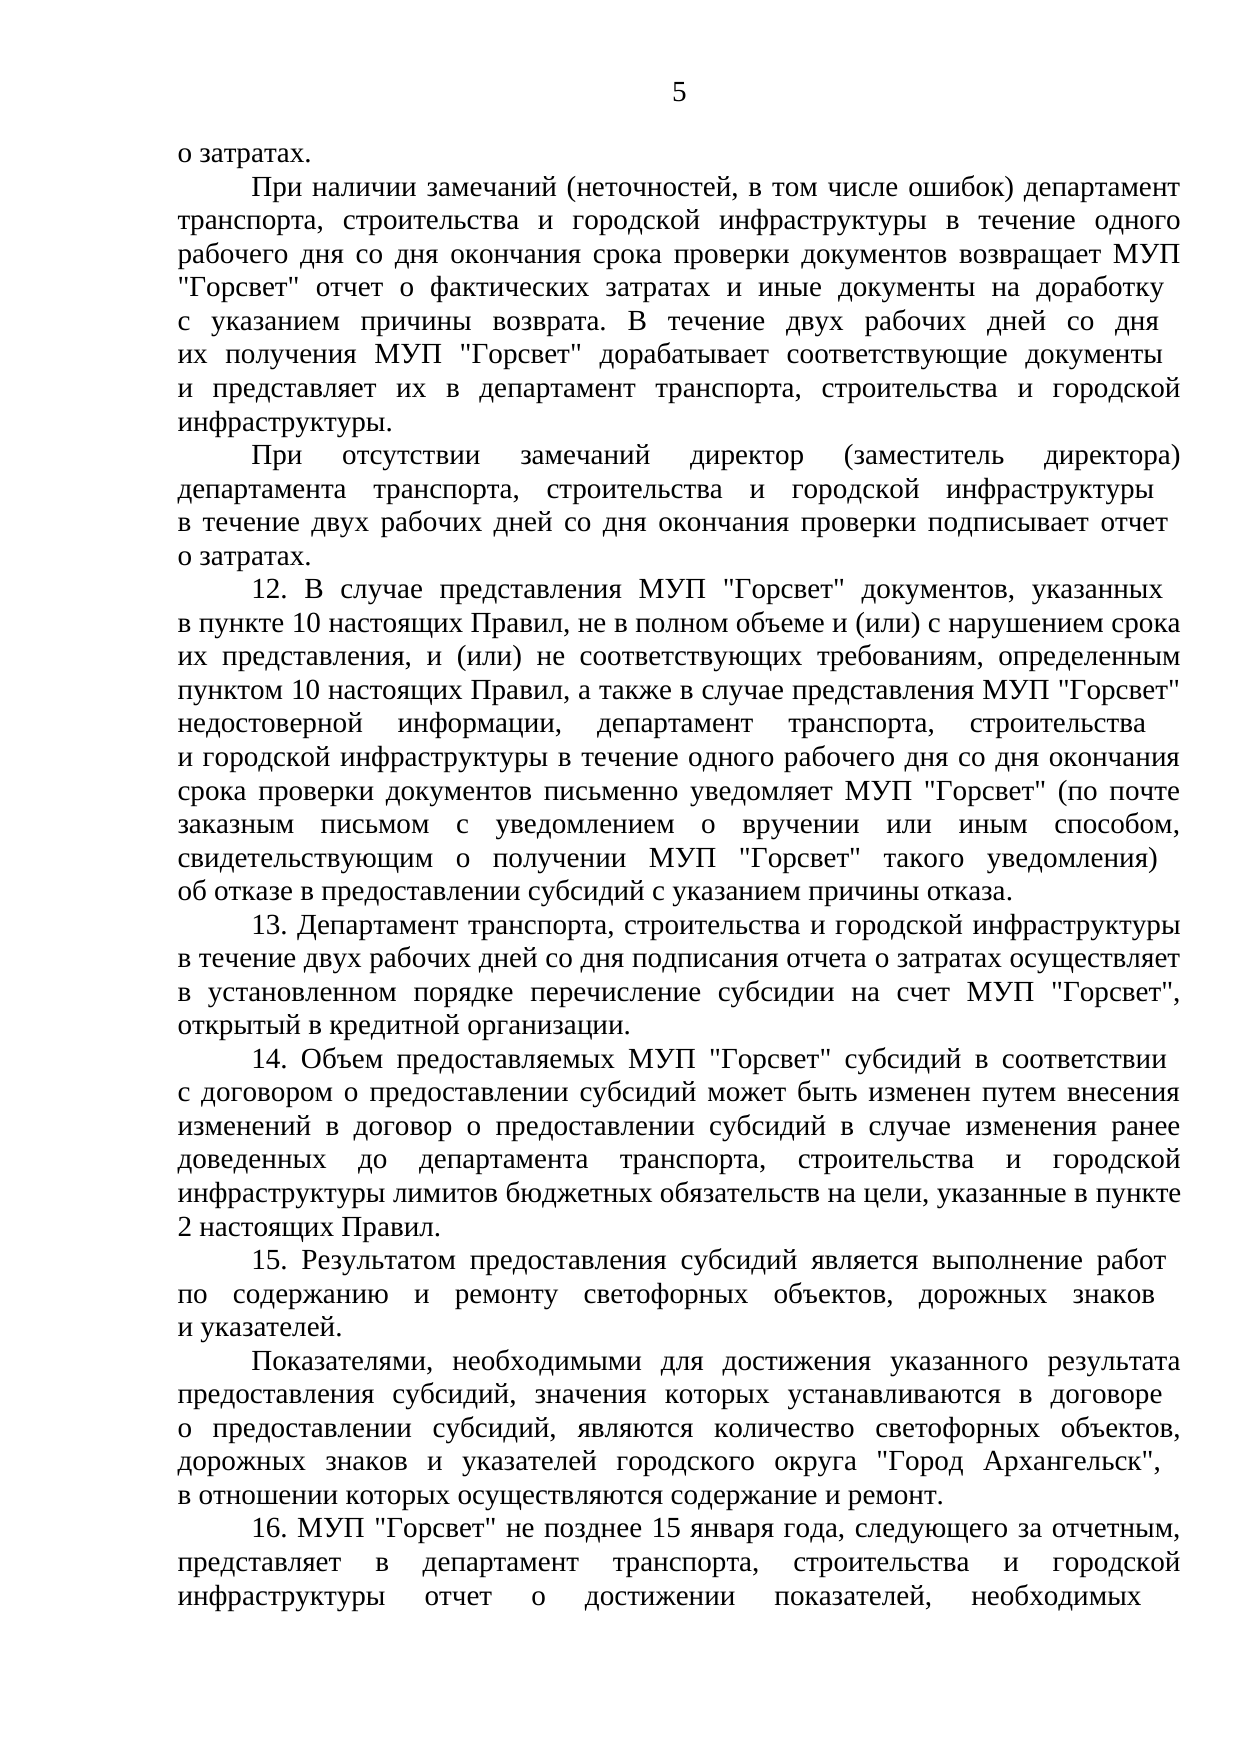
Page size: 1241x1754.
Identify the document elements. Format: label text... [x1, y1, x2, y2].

text При наличии замечаний (неточностей, в том числе ошибок) департамент транспорта, строительства и городской инфраструктуры в течение одного рабочего дня со дня окончания срока проверки документов возвращает МУП "Горсвет" отчет о фактических затратах и иные документы на доработку с указанием причины возврата. В течение двух рабочих дней со дня их получения МУП "Горсвет" дорабатывает соответствующие документы и представляет их в департамент транспорта, строительства и городской инфраструктуры. [177, 169, 1181, 437]
text Показателями, необходимыми для достижения указанного результата предоставления субсидий, значения которых устанавливаются в договоре о предоставлении субсидий, являются количество светофорных объектов, дорожных знаков и указателей городского округа "Город Архангельск", в отношении которых осуществляются содержание и ремонт. [177, 1343, 1181, 1511]
text 12. В случае представления МУП "Горсвет" документов, указанных в пункте 10 настоящих Правил, не в полном объеме и (или) с нарушением срока их представления, и (или) не соответствующих требованиям, определенным пунктом 10 настоящих Правил, а также в случае представления МУП "Горсвет" недостоверной информации, департамент транспорта, строительства и городской инфраструктуры в течение одного рабочего дня со дня окончания срока проверки документов письменно уведомляет МУП "Горсвет" (по почте заказным письмом с уведомлением о вручении или иным способом, свидетельствующим о получении МУП "Горсвет" такого уведомления) об отказе в предоставлении субсидий с указанием причины отказа. [177, 571, 1181, 907]
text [177, 1511, 1181, 1611]
text При отсутствии замечаний директор (заместитель директора) департамента транспорта, строительства и городской инфраструктуры в течение двух рабочих дней со дня окончания проверки подписывает отчет о затратах. [177, 437, 1181, 571]
text 13. Департамент транспорта, строительства и городской инфраструктуры в течение двух рабочих дней со дня подписания отчета о затратах осуществляет в установленном порядке перечисление субсидии на счет МУП "Горсвет", открытый в кредитной организации. [177, 907, 1181, 1041]
text 14. Объем предоставляемых МУП "Горсвет" субсидий в соответствии с договором о предоставлении субсидий может быть изменен путем внесения изменений в договор о предоставлении субсидий в случае изменения ранее доведенных до департамента транспорта, строительства и городской инфраструктуры лимитов бюджетных обязательств на цели, указанные в пункте 2 настоящих Правил. [177, 1041, 1181, 1242]
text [177, 135, 1181, 169]
text 15. Результатом предоставления субсидий является выполнение работ по содержанию и ремонту светофорных объектов, дорожных знаков и указателей. [177, 1242, 1181, 1343]
